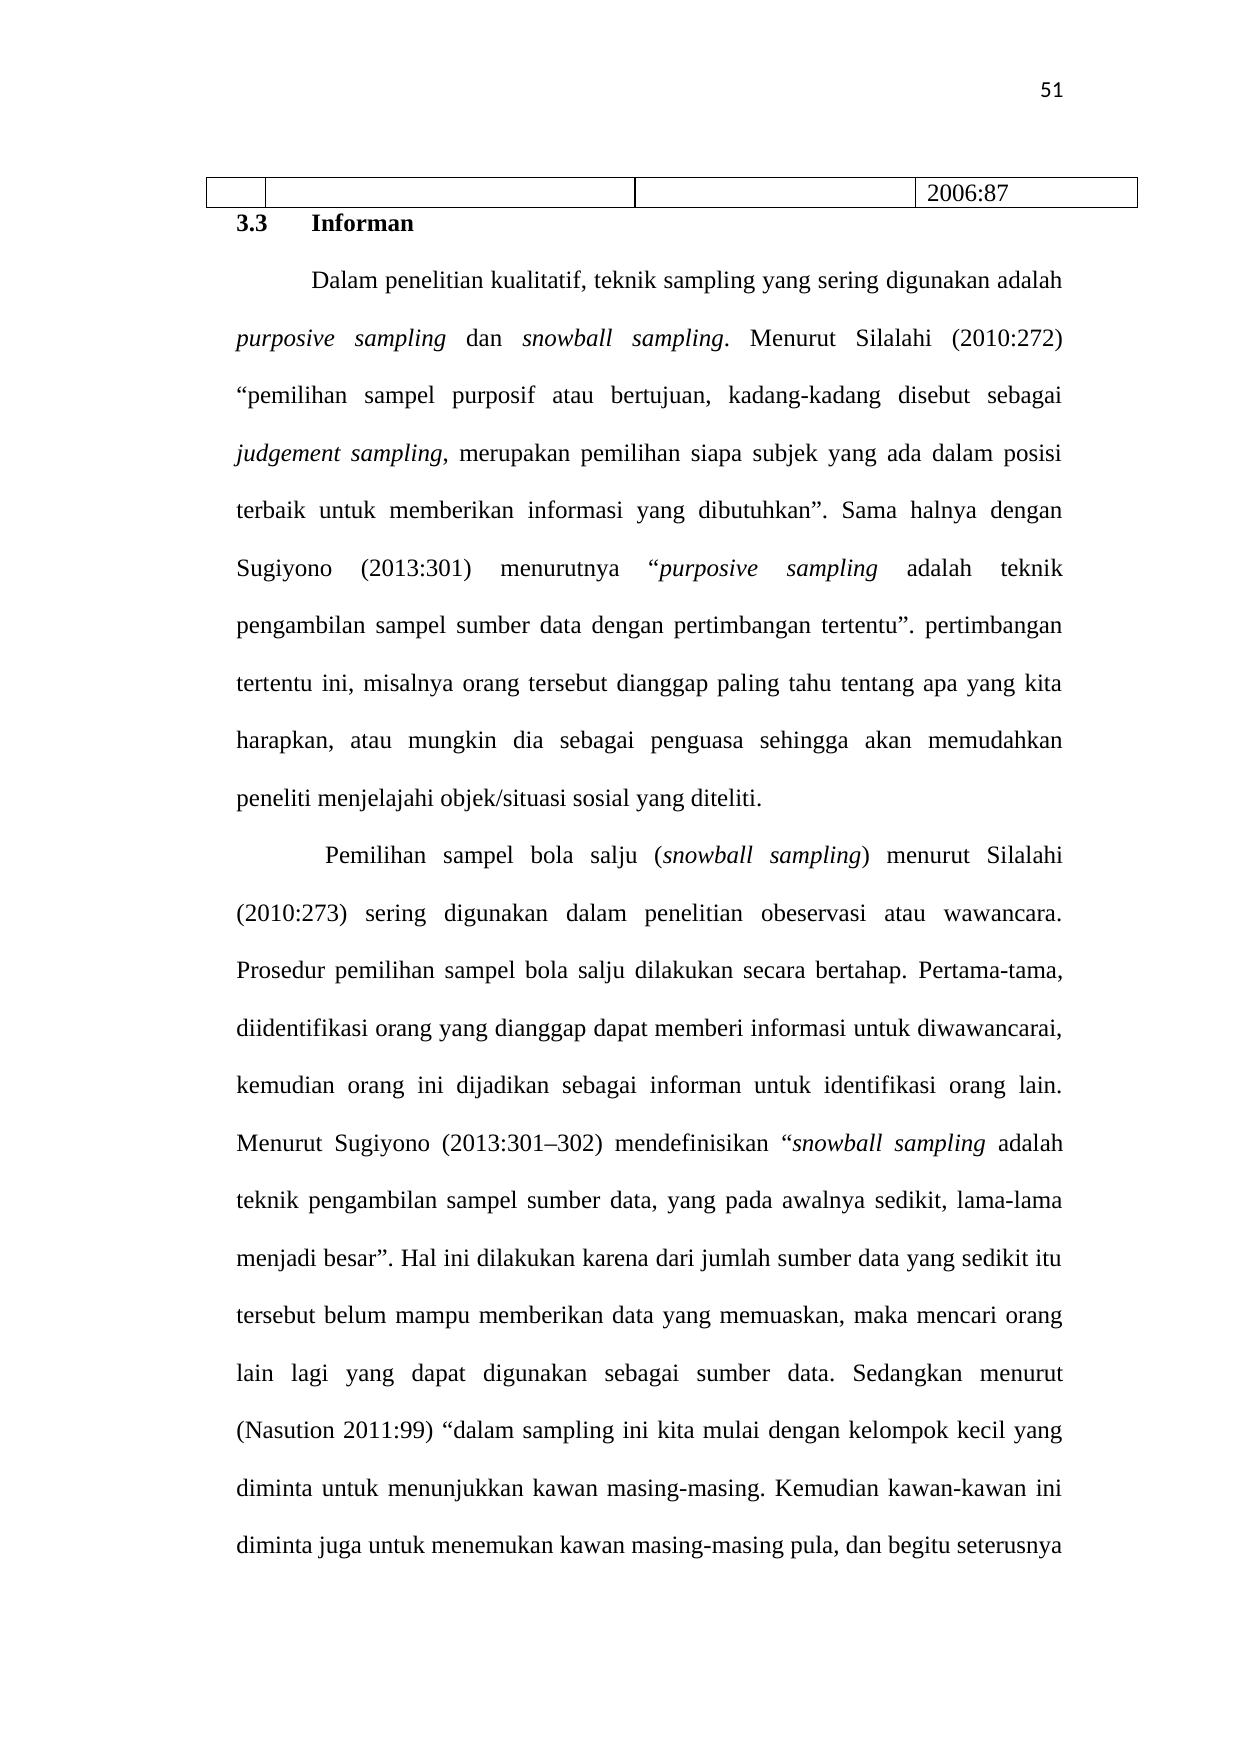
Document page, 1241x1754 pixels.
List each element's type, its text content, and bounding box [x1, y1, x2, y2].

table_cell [266, 178, 634, 207]
text 3.3 Informan [236, 208, 1063, 237]
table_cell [636, 178, 915, 207]
table_cell 3 [207, 178, 265, 207]
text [236, 841, 1063, 1559]
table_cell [916, 178, 1137, 207]
text Dalam penelitian kualitatif, teknik sampling yang sering digunakan adalah purposive sampling dan snowball sampling. Menurut Silalahi (2010:272) “pemilihan sampel purposif atau bertujuan, kadang-kadang disebut sebagai judgement sampling, merupakan pemilihan siapa subjek yang ada dalam posisi terbaik untuk memberikan informasi yang dibutuhkan”. Sama halnya dengan Sugiyono (2013:301) menurutnya “purposive sampling adalah teknik pengambilan sampel sumber data dengan pertimbangan tertentu”. pertimbangan tertentu ini, misalnya orang tersebut dianggap paling tahu tentang apa yang kita harapkan, atau mungkin dia sebagai penguasa sehingga akan memudahkan peneliti menjelajahi objek/situasi sosial yang diteliti. [236, 266, 1063, 812]
